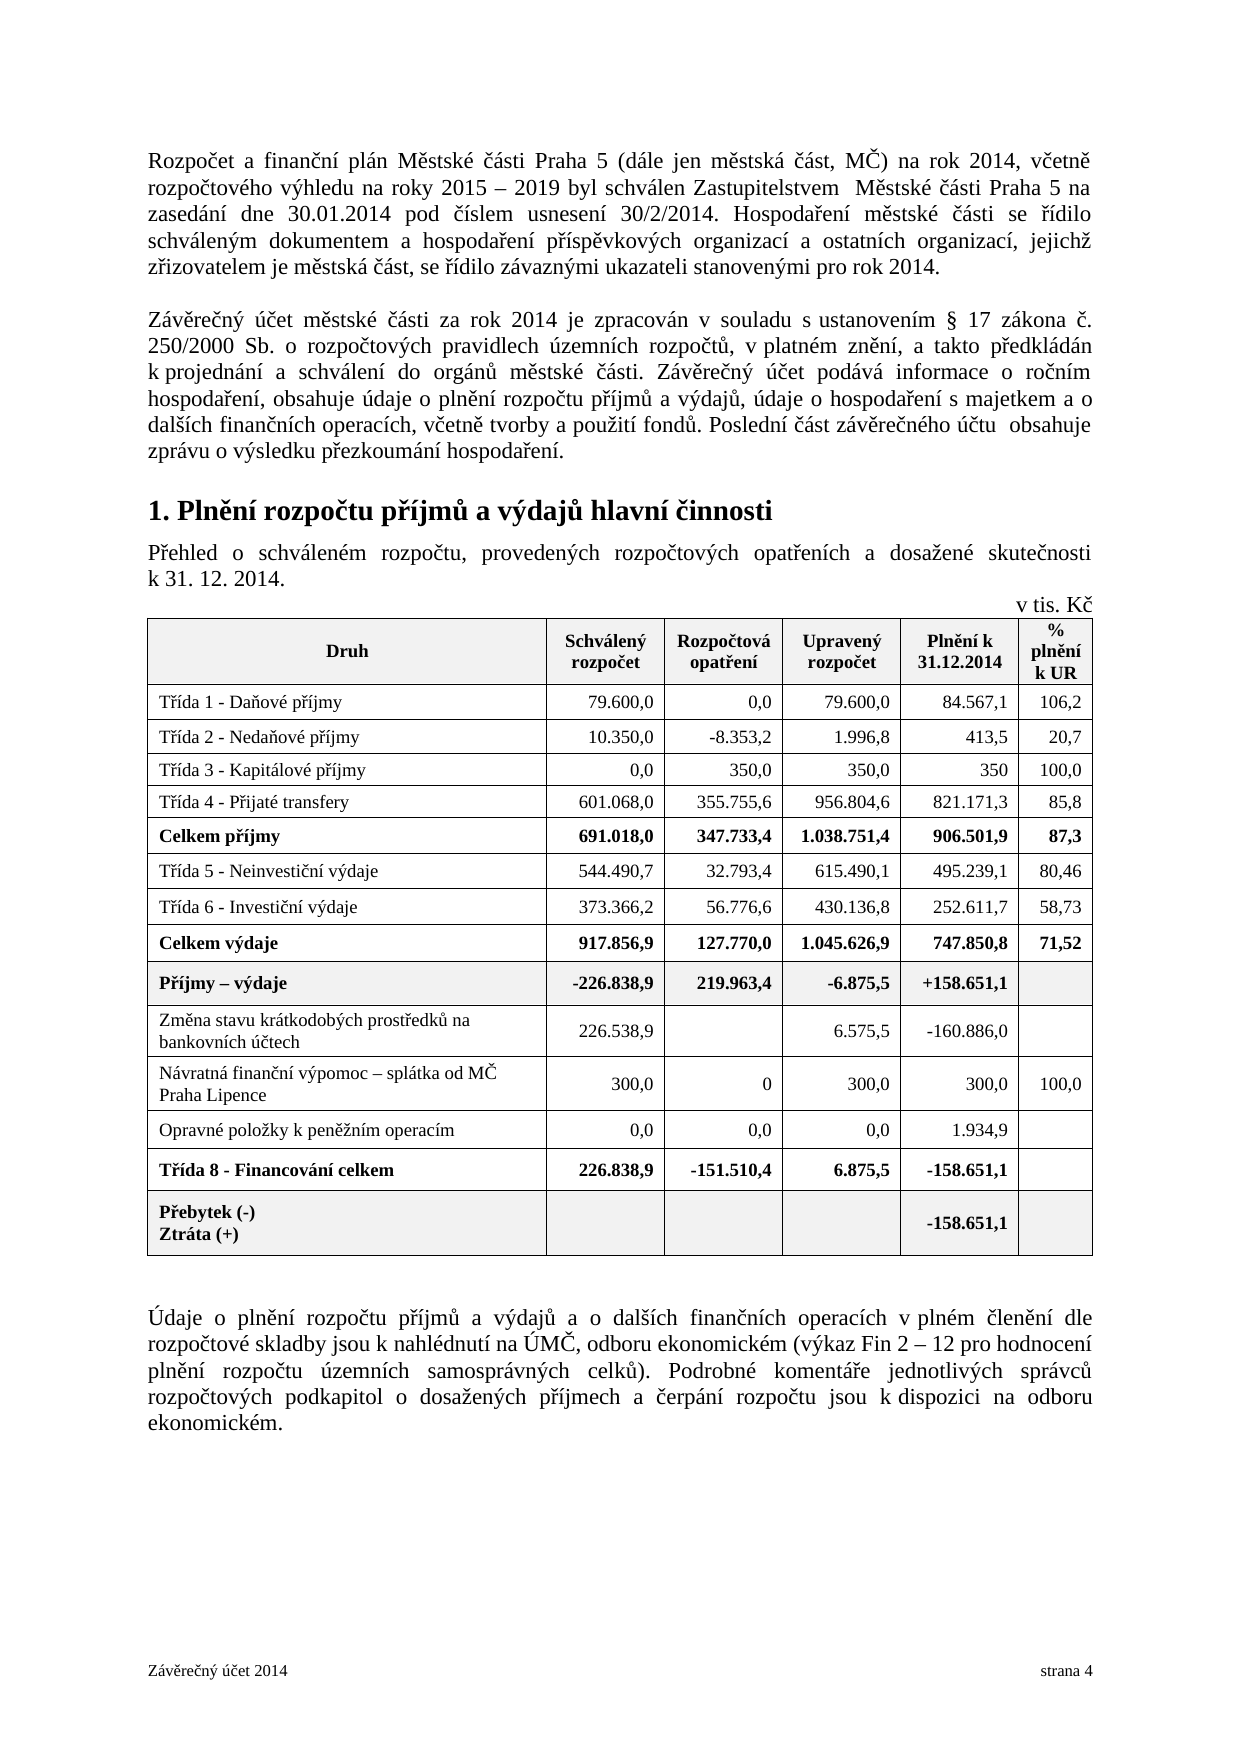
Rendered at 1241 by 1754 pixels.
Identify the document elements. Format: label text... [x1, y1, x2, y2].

table_cell Příjmy – výdaje [148, 962, 546, 1004]
table_cell +158.651,1 [901, 962, 1018, 1004]
table_header Schválený rozpočet [547, 619, 664, 683]
table_cell -6.875,5 [783, 962, 900, 1004]
table_header Rozpočtová opatření [665, 619, 782, 683]
table_cell [1019, 1006, 1092, 1056]
text v tis. Kč [148, 591, 1093, 618]
table_cell -158.651,1 [901, 1149, 1018, 1190]
table_cell -8.353,2 [665, 720, 782, 753]
table_cell 0,0 [547, 754, 664, 785]
table_cell 495.239,1 [901, 854, 1018, 888]
table_cell 80,46 [1019, 854, 1092, 888]
table_cell 219.963,4 [665, 962, 782, 1004]
table_cell 373.366,2 [547, 889, 664, 923]
table_cell 1.045.626,9 [783, 925, 900, 961]
table_cell 100,0 [1019, 754, 1092, 785]
table_cell 747.850,8 [901, 925, 1018, 961]
table_cell 906.501,9 [901, 818, 1018, 853]
table_cell 10.350,0 [547, 720, 664, 753]
text Přehled o schváleném rozpočtu, provedených rozpočtových opatřeních a dosažené skutečnosti k 31. 12. 2014. [148, 539, 1093, 591]
table_cell 127.770,0 [665, 925, 782, 961]
table_cell 100,0 [1019, 1057, 1092, 1110]
table_cell 413,5 [901, 720, 1018, 753]
table_cell 615.490,1 [783, 854, 900, 888]
table_cell [665, 1006, 782, 1056]
table_cell Třída 8 - Financování celkem [148, 1149, 546, 1190]
table_cell 347.733,4 [665, 818, 782, 853]
table_cell 350 [901, 754, 1018, 785]
table_cell [547, 1191, 664, 1255]
table_cell 6.875,5 [783, 1149, 900, 1190]
table_cell 544.490,7 [547, 854, 664, 888]
table_cell -151.510,4 [665, 1149, 782, 1190]
table_cell 32.793,4 [665, 854, 782, 888]
table_cell 106,2 [1019, 685, 1092, 719]
table_cell Třída 1 - Daňové příjmy [148, 685, 546, 719]
table_cell 350,0 [783, 754, 900, 785]
table_cell Třída 3 - Kapitálové příjmy [148, 754, 546, 785]
table_header Druh [148, 619, 546, 683]
table_cell -160.886,0 [901, 1006, 1018, 1056]
text Závěrečný účet městské části za rok 2014 je zpracován v souladu s ustanovením § 17 zákona č. 250/2000 Sb. o rozpočtových pravidlech územních rozpočtů, v platném znění, a takto předkládán k projednání a schválení do orgánů městské části. Závěrečný účet podává informace o ročním hospodaření, obsahuje údaje o plnění rozpočtu příjmů a výdajů, údaje o hospodaření s majetkem a o dalších finančních operacích, včetně tvorby a použití fondů. Poslední část závěrečného účtu obsahuje zprávu o výsledku přezkoumání hospodaření. [148, 306, 1093, 464]
table_cell 79.600,0 [547, 685, 664, 719]
table_cell 0,0 [665, 1111, 782, 1148]
table_cell 0,0 [665, 685, 782, 719]
table_cell Změna stavu krátkodobých prostředků na bankovních účtech [148, 1006, 546, 1056]
table_cell Třída 2 - Nedaňové příjmy [148, 720, 546, 753]
table_cell Celkem výdaje [148, 925, 546, 961]
table_cell 956.804,6 [783, 786, 900, 817]
table_cell [1019, 1111, 1092, 1148]
table_cell 917.856,9 [547, 925, 664, 961]
table_cell 84.567,1 [901, 685, 1018, 719]
table_cell 252.611,7 [901, 889, 1018, 923]
table_cell -158.651,1 [901, 1191, 1018, 1255]
table_cell 226.538,9 [547, 1006, 664, 1056]
text Údaje o plnění rozpočtu příjmů a výdajů a o dalších finančních operacích v plném členění dle rozpočtové skladby jsou k nahlédnutí na ÚMČ, odboru ekonomickém (výkaz Fin 2 – 12 pro hodnocení plnění rozpočtu územních samosprávných celků). Podrobné komentáře jednotlivých správců rozpočtových podkapitol o dosažených příjmech a čerpání rozpočtu jsou k dispozici na odboru ekonomickém. [148, 1304, 1093, 1436]
table_cell [665, 1191, 782, 1255]
table_cell 430.136,8 [783, 889, 900, 923]
table_cell 85,8 [1019, 786, 1092, 817]
table_cell 226.838,9 [547, 1149, 664, 1190]
table_cell Přebytek (-) Ztráta (+) [148, 1191, 546, 1255]
table_cell 1.934,9 [901, 1111, 1018, 1148]
table_cell 821.171,3 [901, 786, 1018, 817]
table_cell 1.038.751,4 [783, 818, 900, 853]
table_cell 0,0 [547, 1111, 664, 1148]
table_cell [1019, 962, 1092, 1004]
table_cell 20,7 [1019, 720, 1092, 753]
table_cell 691.018,0 [547, 818, 664, 853]
table_cell 79.600,0 [783, 685, 900, 719]
table_cell -226.838,9 [547, 962, 664, 1004]
table_cell 1.996,8 [783, 720, 900, 753]
table_cell 350,0 [665, 754, 782, 785]
table_cell [1019, 1191, 1092, 1255]
table_cell 56.776,6 [665, 889, 782, 923]
table_cell Celkem příjmy [148, 818, 546, 853]
table_cell 300,0 [547, 1057, 664, 1110]
table_cell Třída 4 - Přijaté transfery [148, 786, 546, 817]
table_cell [783, 1191, 900, 1255]
table_cell 58,73 [1019, 889, 1092, 923]
table_header Upravený rozpočet [783, 619, 900, 683]
table_cell 87,3 [1019, 818, 1092, 853]
table_cell Třída 6 - Investiční výdaje [148, 889, 546, 923]
table_cell Třída 5 - Neinvestiční výdaje [148, 854, 546, 888]
table_cell Opravné položky k peněžním operacím [148, 1111, 546, 1148]
table_cell 0 [665, 1057, 782, 1110]
table_cell 355.755,6 [665, 786, 782, 817]
table_header % plnění k UR [1019, 619, 1092, 683]
table_cell 601.068,0 [547, 786, 664, 817]
table_cell 6.575,5 [783, 1006, 900, 1056]
table_cell 71,52 [1019, 925, 1092, 961]
table_cell 0,0 [783, 1111, 900, 1148]
table_cell 300,0 [783, 1057, 900, 1110]
table_header Plnění k 31.12.2014 [901, 619, 1018, 683]
text Rozpočet a finanční plán Městské části Praha 5 (dále jen městská část, MČ) na rok 2014, včetně rozpočtového výhledu na roky 2015 – 2019 byl schválen Zastupitelstvem Městské části Praha 5 na zasedání dne 30.01.2014 pod číslem usnesení 30/2/2014. Hospodaření městské části se řídilo schváleným dokumentem a hospodaření příspěvkových organizací a ostatních organizací, jejichž zřizovatelem je městská část, se řídilo závaznými ukazateli stanovenými pro rok 2014. [148, 148, 1093, 279]
table_cell Návratná finanční výpomoc – splátka od MČ Praha Lipence [148, 1057, 546, 1110]
table_cell [1019, 1149, 1092, 1190]
subtitle 1. Plnění rozpočtu příjmů a výdajů hlavní činnosti [148, 493, 1093, 526]
table_cell 300,0 [901, 1057, 1018, 1110]
